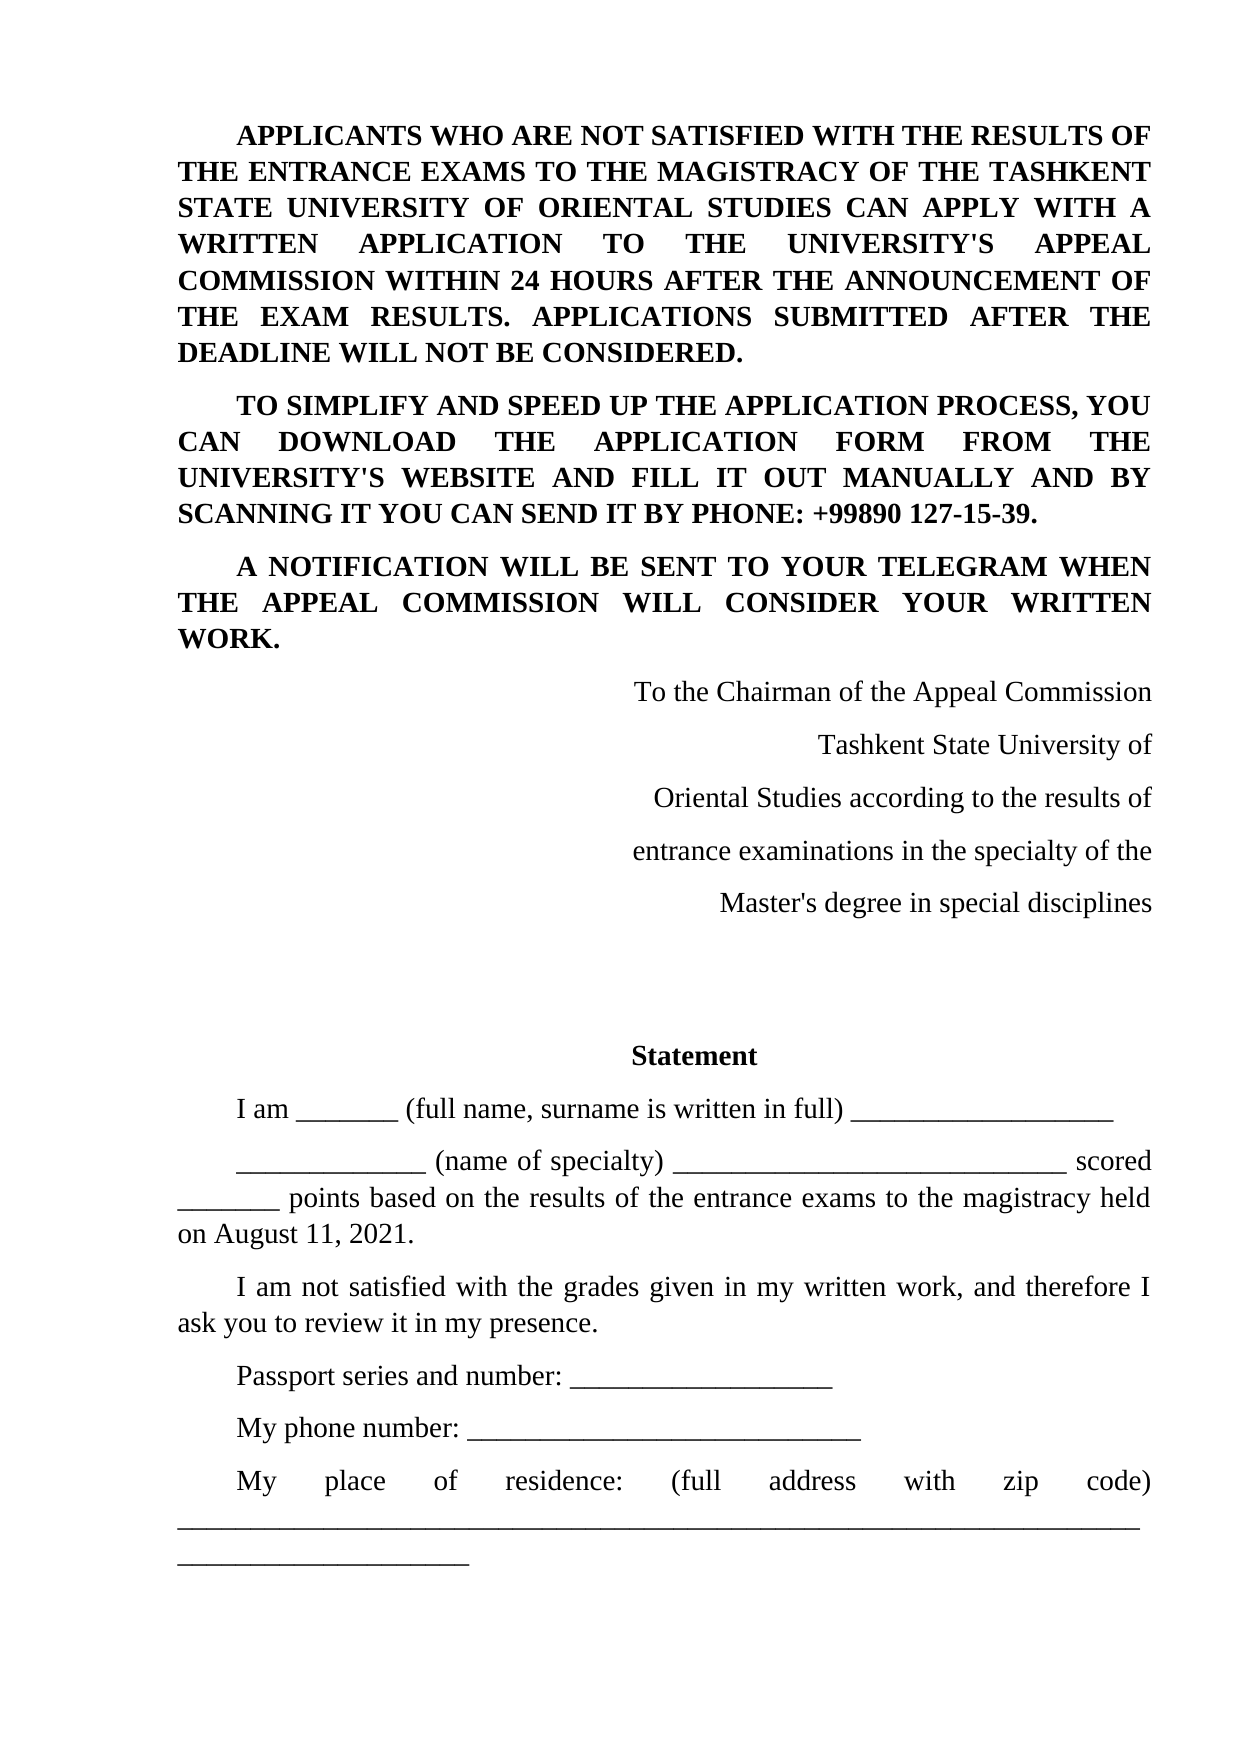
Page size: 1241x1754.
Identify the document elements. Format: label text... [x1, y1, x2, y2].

text _____________ (name of specialty) ___________________________ scored _______ points based on the results of the entrance exams to the magistracy held on August 11, 2021. [177, 1143, 1152, 1249]
text To the Chairman of the Appeal Commission [177, 674, 1152, 708]
text entrance examinations in the specialty of the [177, 833, 1152, 866]
text I am _______ (full name, surname is written in full) __________________ [177, 1091, 1152, 1124]
text My phone number: ___________________________ [177, 1410, 1152, 1444]
text Master's degree in special disciplines [177, 885, 1152, 919]
text My place of residence: (full address with zip code) ______________________________________________________________________________________ [177, 1463, 1152, 1569]
text I am not satisfied with the grades given in my written work, and therefore I ask you to review it in my presence. [177, 1269, 1152, 1338]
text APPLICANTS WHO ARE NOT SATISFIED WITH THE RESULTS OF THE ENTRANCE EXAMS TO THE MAGISTRACY OF THE TASHKENT STATE UNIVERSITY OF ORIENTAL STUDIES CAN APPLY WITH A WRITTEN APPLICATION TO THE UNIVERSITY'S APPEAL COMMISSION WITHIN 24 HOURS AFTER THE ANNOUNCEMENT OF THE EXAM RESULTS. APPLICATIONS SUBMITTED AFTER THE DEADLINE WILL NOT BE CONSIDERED. [177, 118, 1152, 368]
text Passport series and number: __________________ [177, 1358, 1152, 1391]
text A NOTIFICATION WILL BE SENT TO YOUR TELEGRAM WHEN THE APPEAL COMMISSION WILL CONSIDER YOUR WRITTEN WORK. [177, 549, 1152, 655]
text TO SIMPLIFY AND SPEED UP THE APPLICATION PROCESS, YOU CAN DOWNLOAD THE APPLICATION FORM FROM THE UNIVERSITY'S WEBSITE AND FILL IT OUT MANUALLY AND BY SCANNING IT YOU CAN SEND IT BY PHONE: +99890 127-15-39. [177, 388, 1152, 530]
text Oriental Studies according to the results of [177, 780, 1152, 813]
text Tashkent State University of [177, 727, 1152, 761]
text Statement [177, 1038, 1152, 1071]
